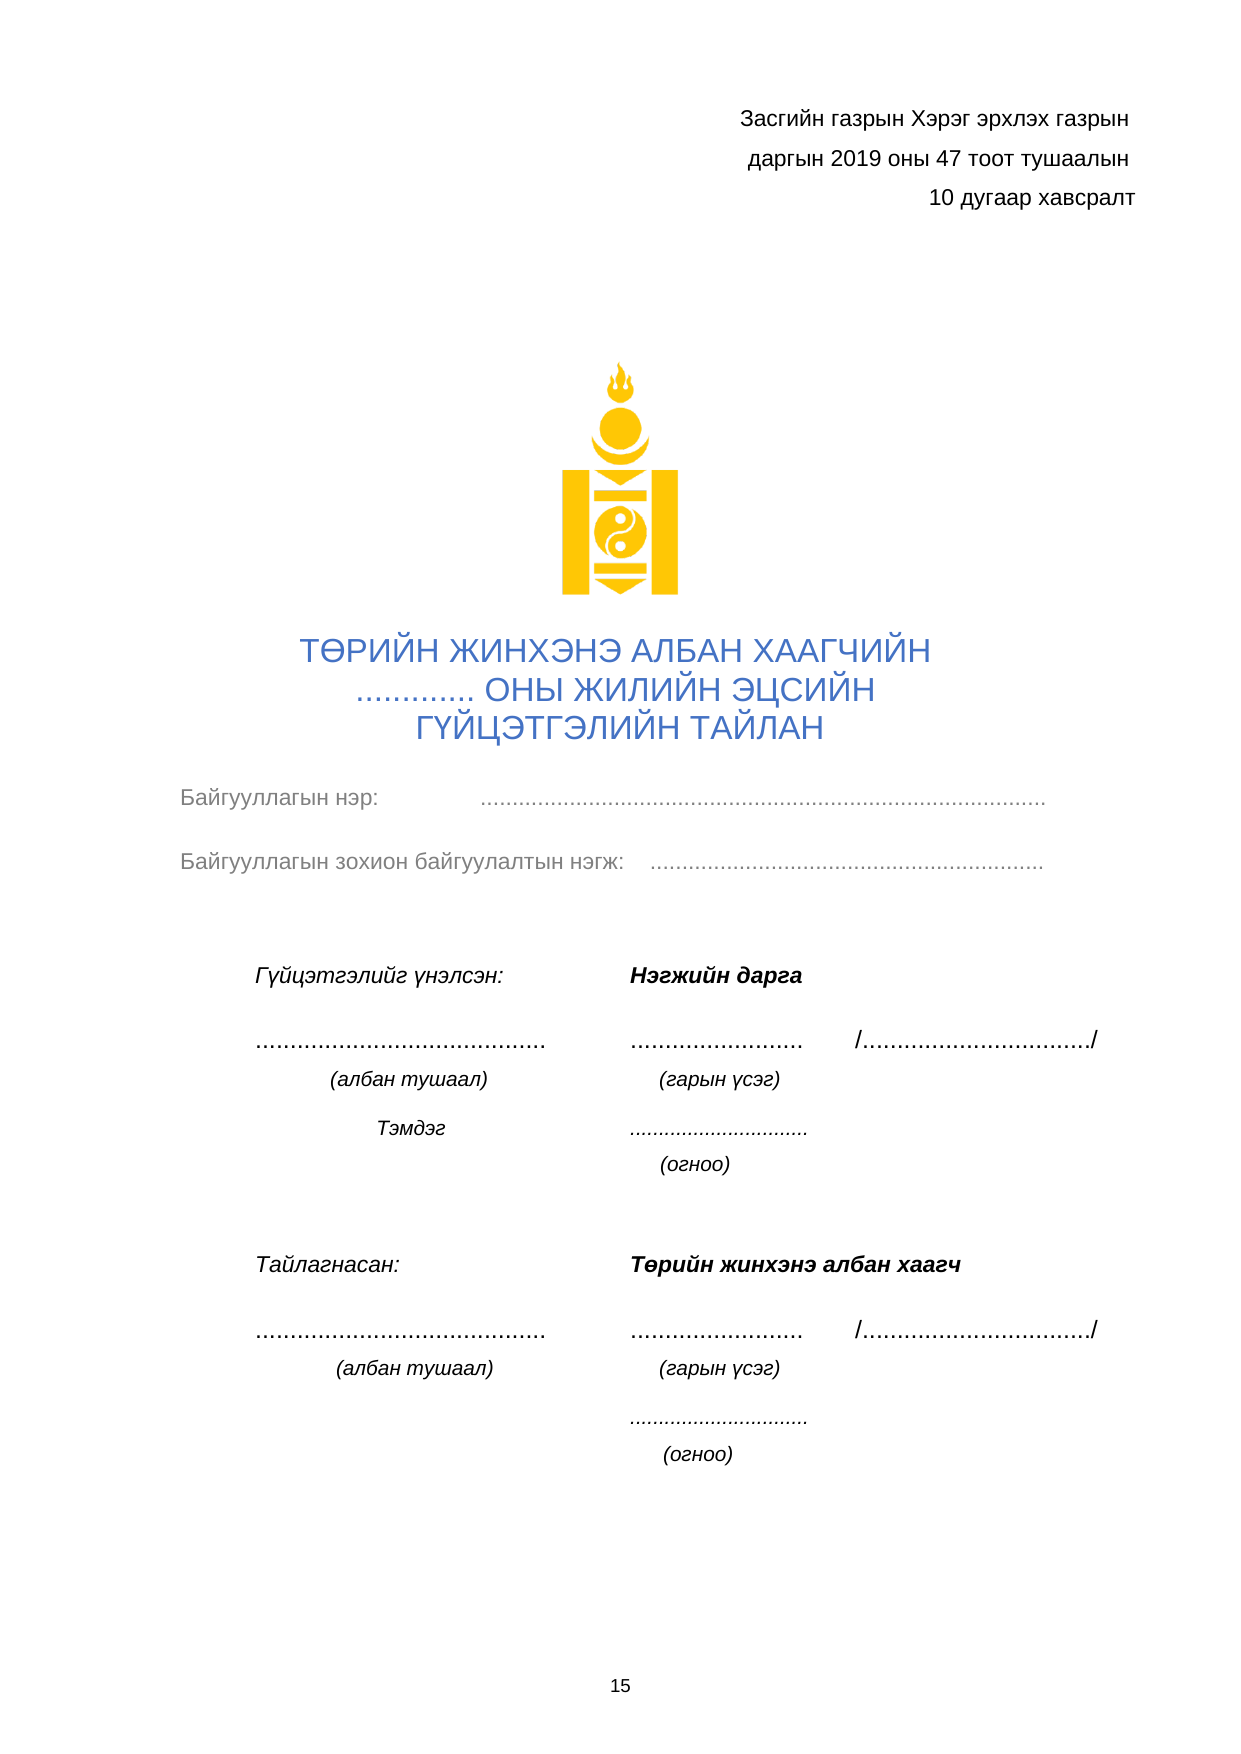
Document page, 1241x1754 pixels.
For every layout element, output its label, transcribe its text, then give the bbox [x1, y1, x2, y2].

picture [534, 357, 706, 598]
text .......................................... ......................... /................................./ [255, 1026, 1135, 1054]
text ............................... [255, 1405, 1135, 1429]
text .......................................... ......................... /................................./ [255, 1315, 1135, 1344]
text Байгууллагын нэр: ......................................................................................... [105, 784, 1135, 810]
text Гүйцэтгэлийг үнэлсэн: Нэгжийн дарга [180, 962, 1135, 988]
text (албан тушаал) (гарын үсэг) [255, 1067, 1135, 1091]
text (албан тушаал) (гарын үсэг) [255, 1356, 1135, 1380]
text Байгууллагын зохион байгуулалтын нэгж: .............................................................. [180, 848, 1135, 874]
text (огноо) [255, 1442, 1135, 1466]
text (огноо) [255, 1152, 1135, 1176]
text Тайлагнасан: Төрийн жинхэнэ албан хаагч [255, 1251, 1135, 1277]
text Засгийн газрын Хэрэг эрхлэх газрын даргын 2019 оны 47 тоот тушаалын 10 дугаар хавсралт [105, 105, 1135, 210]
text Тэмдэг ............................... [255, 1116, 1135, 1140]
text ТӨРИЙН ЖИНХЭНЭ АЛБАН ХААГЧИЙН ............. ОНЫ ЖИЛИЙН ЭЦСИЙН ГҮЙЦЭТГЭЛИЙН ТАЙЛАН [105, 631, 1135, 746]
